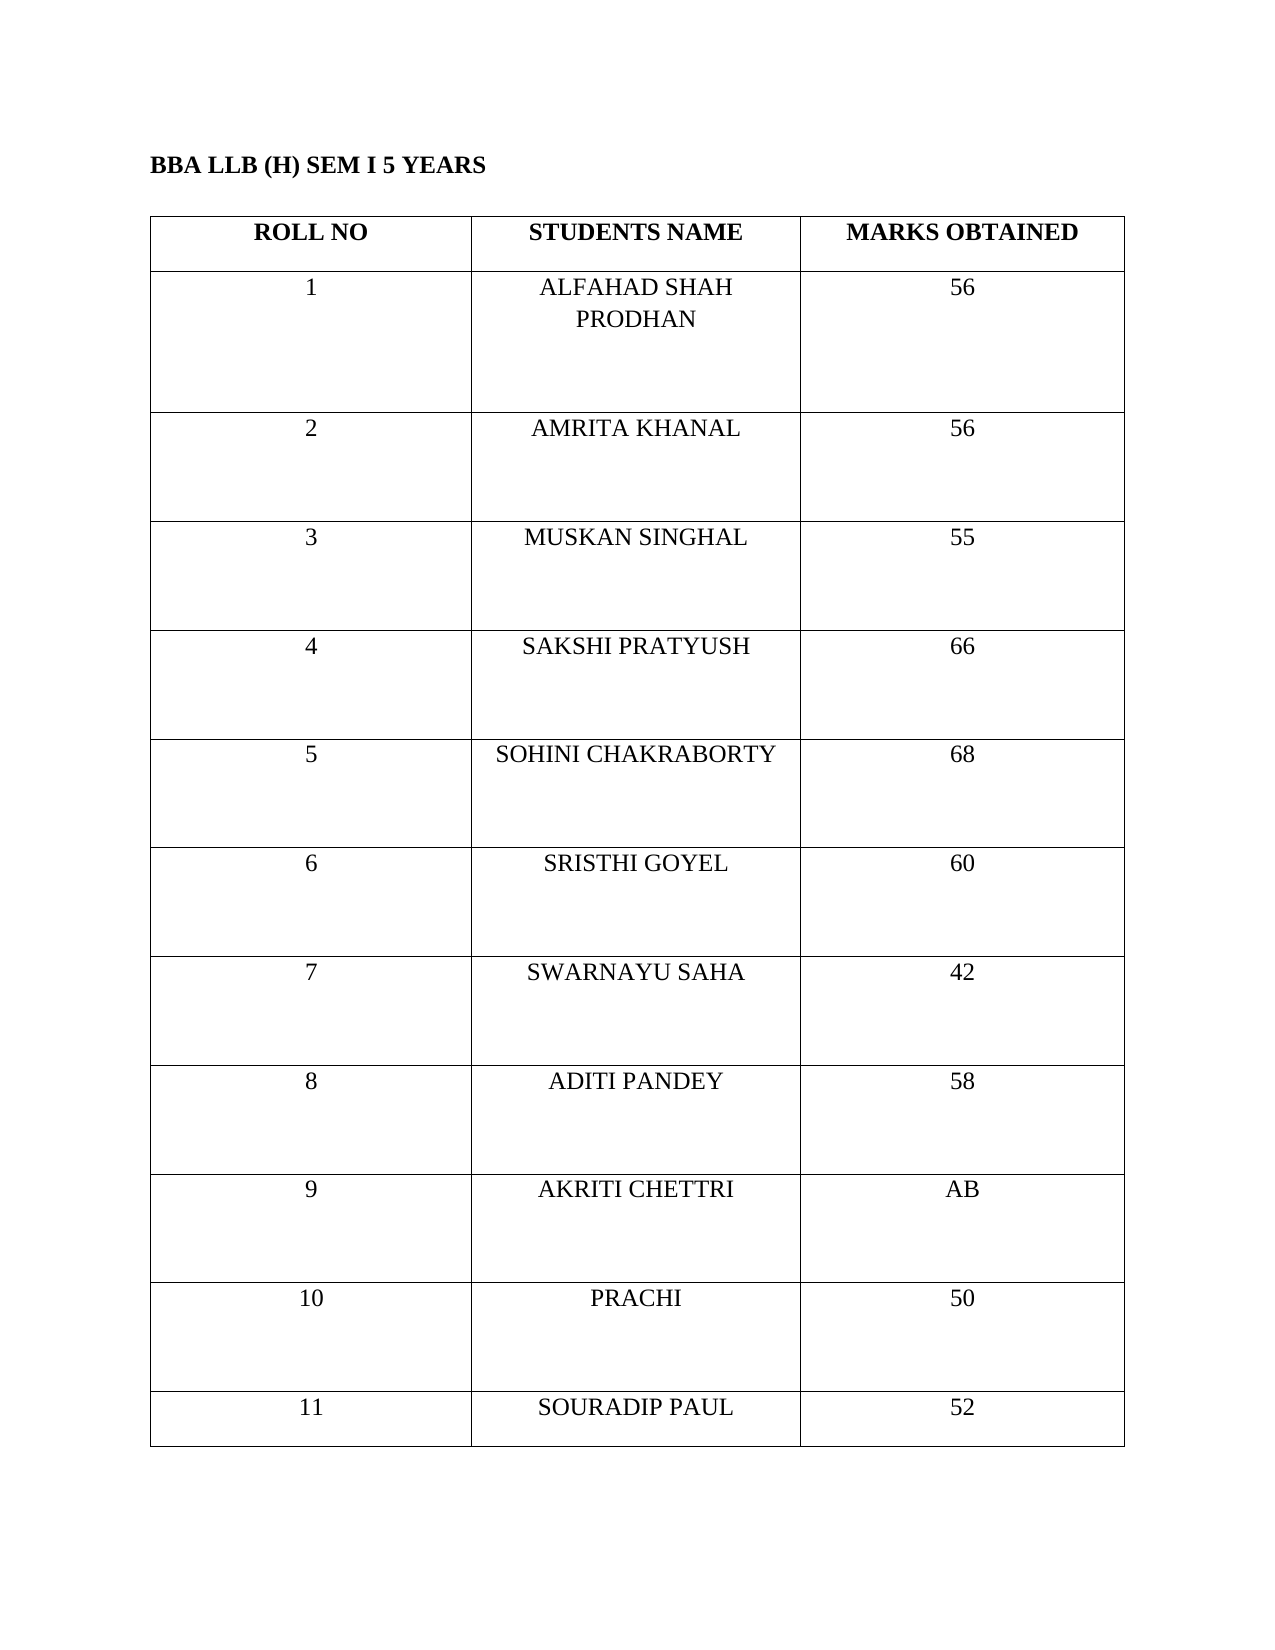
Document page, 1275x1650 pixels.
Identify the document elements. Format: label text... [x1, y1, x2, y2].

table_cell AKRITI CHETTRI [472, 1175, 800, 1282]
table_cell 10 [151, 1283, 471, 1391]
table_cell AB [801, 1175, 1124, 1282]
table_cell 56 [801, 272, 1124, 412]
table_cell SWARNAYU SAHA [472, 957, 800, 1065]
table_cell 8 [151, 1066, 471, 1173]
table_cell ADITI PANDEY [472, 1066, 800, 1173]
table_cell SRISTHI GOYEL [472, 848, 800, 956]
table_header STUDENTS NAME [472, 217, 800, 271]
table_cell 11 [151, 1392, 471, 1446]
table_cell 4 [151, 631, 471, 738]
table_cell 66 [801, 631, 1124, 738]
table_cell SOHINI CHAKRABORTY [472, 740, 800, 847]
table_cell 6 [151, 848, 471, 956]
table_cell 42 [801, 957, 1124, 1065]
table_cell 7 [151, 957, 471, 1065]
table_cell SAKSHI PRATYUSH [472, 631, 800, 738]
table_cell 1 [151, 272, 471, 412]
table_cell 50 [801, 1283, 1124, 1391]
table_cell 5 [151, 740, 471, 847]
table_cell PRACHI [472, 1283, 800, 1391]
table_cell 52 [801, 1392, 1124, 1446]
table_cell AMRITA KHANAL [472, 413, 800, 521]
table_cell 2 [151, 413, 471, 521]
table_cell SOURADIP PAUL [472, 1392, 800, 1446]
table_cell 55 [801, 522, 1124, 630]
table_cell 68 [801, 740, 1124, 847]
table_cell 3 [151, 522, 471, 630]
text BBA LLB (H) SEM I 5 YEARS [150, 150, 1125, 179]
table_cell MUSKAN SINGHAL [472, 522, 800, 630]
table_cell 9 [151, 1175, 471, 1282]
table_header MARKS OBTAINED [801, 217, 1124, 271]
table_cell 60 [801, 848, 1124, 956]
table_header ROLL NO [151, 217, 471, 271]
table_cell ALFAHAD SHAH PRODHAN [472, 272, 800, 412]
table_cell 58 [801, 1066, 1124, 1173]
table_cell 56 [801, 413, 1124, 521]
